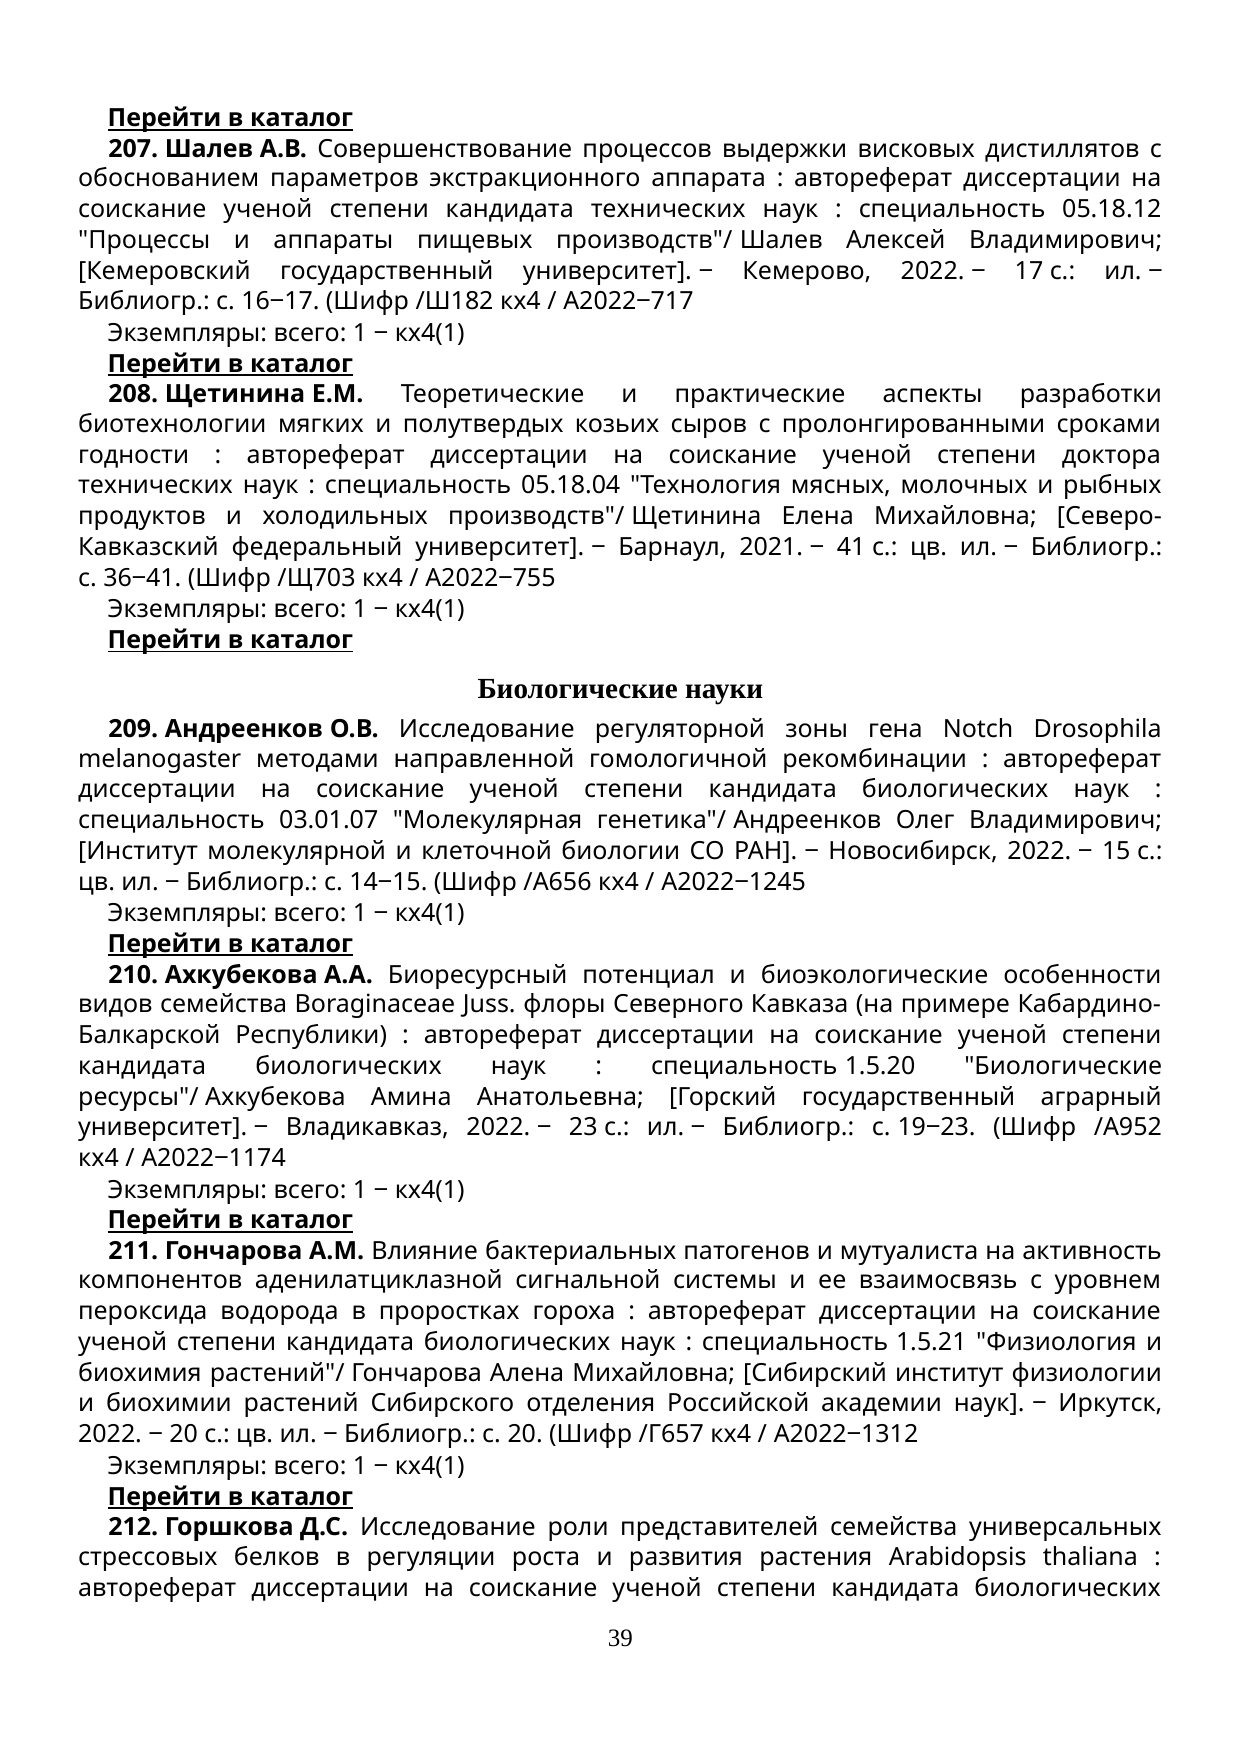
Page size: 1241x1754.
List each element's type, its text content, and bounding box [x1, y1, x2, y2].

text Экземпляры: всего: 1 ‒ кх4(1) [78, 897, 1162, 928]
text 208. Щетинина Е.М. Теоретические и практические аспекты разработки биотехнологии мягких и полутвердых козьих сыров с пролонгированными сроками годности : автореферат диссертации на соискание ученой степени доктора технических наук : специальность 05.18.04 "Технология мясных, молочных и рыбных продуктов и холодильных производств"/ Щетинина Елена Михайловна; [Северо-Кавказский федеральный университет]. ‒ Барнаул, 2021. ‒ 41 с.: цв. ил. ‒ Библиогр.: с. 36‒41. (Шифр /Щ703 кх4 / А2022‒755 [78, 378, 1162, 593]
text 207. Шалев А.В. Совершенствование процессов выдержки висковых дистиллятов с обоснованием параметров экстракционного аппарата : автореферат диссертации на соискание ученой степени кандидата технических наук : специальность 05.18.12 "Процессы и аппараты пищевых производств"/ Шалев Алексей Владимирович; [Кемеровский государственный университет]. ‒ Кемерово, 2022. ‒ 17 с.: ил. ‒ Библиогр.: с. 16‒17. (Шифр /Ш182 кх4 / А2022‒717 [78, 133, 1162, 317]
text 210. Ахкубекова А.А. Биоресурсный потенциал и биоэкологические особенности видов семейства Boraginaceae Juss. флоры Северного Кавказа (на примере Кабардино-Балкарской Республики) : автореферат диссертации на соискание ученой степени кандидата биологических наук : специальность 1.5.20 "Биологические ресурсы"/ Ахкубекова Амина Анатольевна; [Горский государственный аграрный университет]. ‒ Владикавказ, 2022. ‒ 23 с.: ил. ‒ Библиогр.: с. 19‒23. (Шифр /А952 кх4 / А2022‒1174 [78, 959, 1162, 1174]
text Экземпляры: всего: 1 ‒ кх4(1) [78, 1450, 1162, 1481]
text Перейти в каталог [78, 624, 1162, 654]
text Перейти в каталог [78, 102, 1162, 133]
text Экземпляры: всего: 1 ‒ кх4(1) [78, 317, 1162, 348]
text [78, 1511, 1162, 1603]
text 209. Андреенков О.В. Исследование регуляторной зоны гена Notch Drosophila melanogaster методами направленной гомологичной рекомбинации : автореферат диссертации на соискание ученой степени кандидата биологических наук : специальность 03.01.07 "Молекулярная генетика"/ Андреенков Олег Владимирович; [Институт молекулярной и клеточной биологии СО РАН]. ‒ Новосибирск, 2022. ‒ 15 с.: цв. ил. ‒ Библиогр.: с. 14‒15. (Шифр /А656 кх4 / А2022‒1245 [78, 713, 1162, 897]
text Перейти в каталог [78, 348, 1162, 378]
text Перейти в каталог [78, 1204, 1162, 1235]
text Перейти в каталог [78, 928, 1162, 959]
text 211. Гончарова А.М. Влияние бактериальных патогенов и мутуалиста на активность компонентов аденилатциклазной сигнальной системы и ее взаимосвязь с уровнем пероксида водорода в проростках гороха : автореферат диссертации на соискание ученой степени кандидата биологических наук : специальность 1.5.21 "Физиология и биохимия растений"/ Гончарова Алена Михайловна; [Сибирский институт физиологии и биохимии растений Сибирского отделения Российской академии наук]. ‒ Иркутск, 2022. ‒ 20 с.: цв. ил. ‒ Библиогр.: с. 20. (Шифр /Г657 кх4 / А2022‒1312 [78, 1235, 1162, 1450]
text Перейти в каталог [78, 1481, 1162, 1511]
subtitle Биологические науки [78, 671, 1162, 705]
text Экземпляры: всего: 1 ‒ кх4(1) [78, 1174, 1162, 1204]
text Экземпляры: всего: 1 ‒ кх4(1) [78, 593, 1162, 624]
